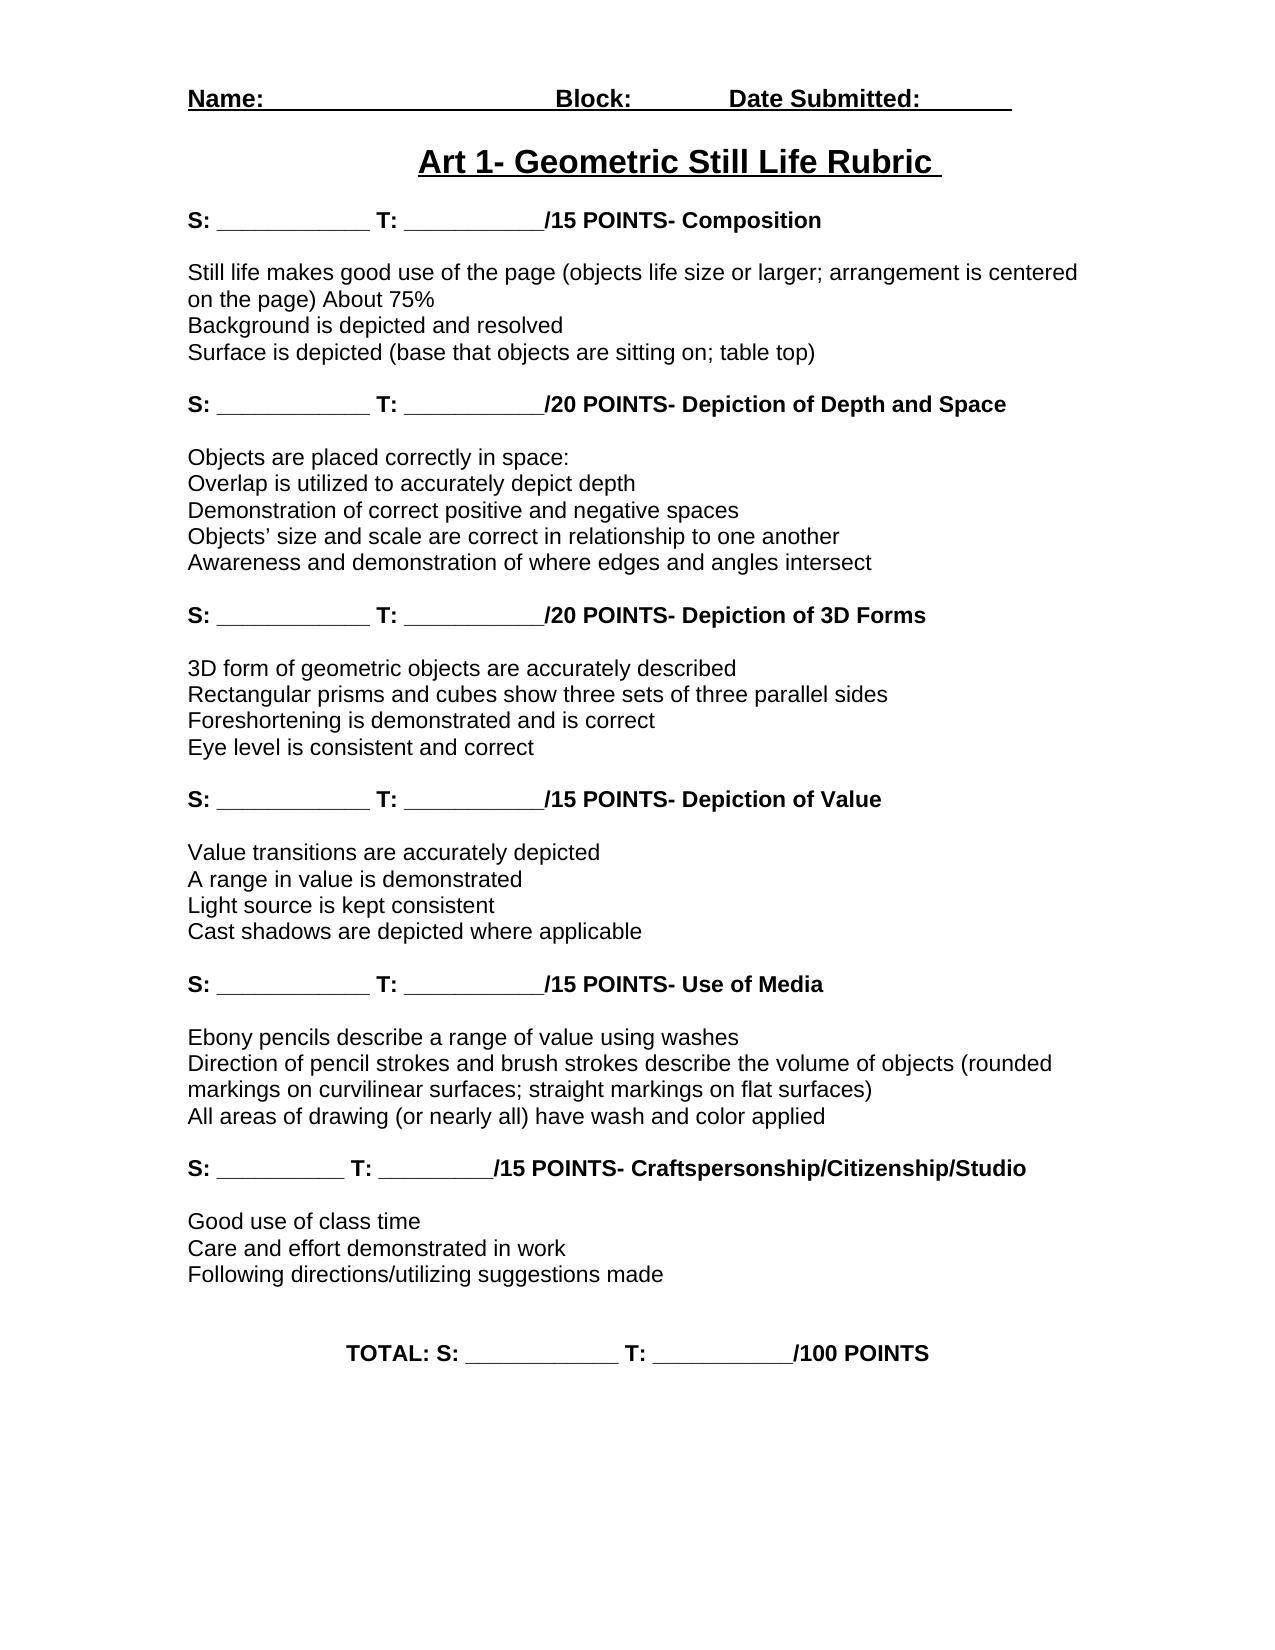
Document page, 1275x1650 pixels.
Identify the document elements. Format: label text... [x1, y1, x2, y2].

text Objects’ size and scale are correct in relationship to one another [187, 523, 1087, 549]
text Objects are placed correctly in space: [187, 444, 1087, 470]
text S: ____________ T: ___________/15 POINTS- Composition [187, 207, 1087, 233]
list Art 1- Geometric Still Life Rubric [262, 142, 1087, 180]
text Awareness and demonstration of where edges and angles intersect [187, 549, 1087, 576]
text Care and effort demonstrated in work [187, 1234, 1087, 1261]
text Still life makes good use of the page (objects life size or larger; arrangement is centered on the page) About 75% [187, 259, 1087, 312]
text TOTAL: S: ____________ T: ___________/100 POINTS [187, 1340, 1087, 1366]
text S: ____________ T: ___________/20 POINTS- Depiction of Depth and Space [187, 391, 1087, 417]
text Following directions/utilizing suggestions made [187, 1261, 1087, 1287]
text Good use of class time [187, 1208, 1087, 1234]
text Cast shadows are depicted where applicable [187, 918, 1087, 944]
text Foreshortening is demonstrated and is correct [187, 707, 1087, 734]
text Eye level is consistent and correct [187, 734, 1087, 760]
text 3D form of geometric objects are accurately described [187, 655, 1087, 681]
text Direction of pencil strokes and brush strokes describe the volume of objects (rounded markings on curvilinear surfaces; straight markings on flat surfaces) [187, 1050, 1087, 1103]
text Light source is kept consistent [187, 892, 1087, 918]
text S: ____________ T: ___________/20 POINTS- Depiction of 3D Forms [187, 602, 1087, 628]
text Background is depicted and resolved [187, 312, 1087, 338]
text A range in value is demonstrated [187, 866, 1087, 892]
text Rectangular prisms and cubes show three sets of three parallel sides [187, 681, 1087, 707]
list Name: ____________________ Block: ______ Date Submitted: ______ [187, 84, 1087, 113]
text Demonstration of correct positive and negative spaces [187, 497, 1087, 523]
text Value transitions are accurately depicted [187, 839, 1087, 866]
text S: ____________ T: ___________/15 POINTS- Use of Media [187, 971, 1087, 997]
text S: __________ T: _________/15 POINTS- Craftspersonship/Citizenship/Studio [187, 1155, 1087, 1182]
text Surface is depicted (base that objects are sitting on; table top) [187, 338, 1087, 365]
text Ebony pencils describe a range of value using washes [187, 1024, 1087, 1050]
text S: ____________ T: ___________/15 POINTS- Depiction of Value [187, 786, 1087, 813]
text All areas of drawing (or nearly all) have wash and color applied [187, 1103, 1087, 1129]
text Overlap is utilized to accurately depict depth [187, 470, 1087, 497]
